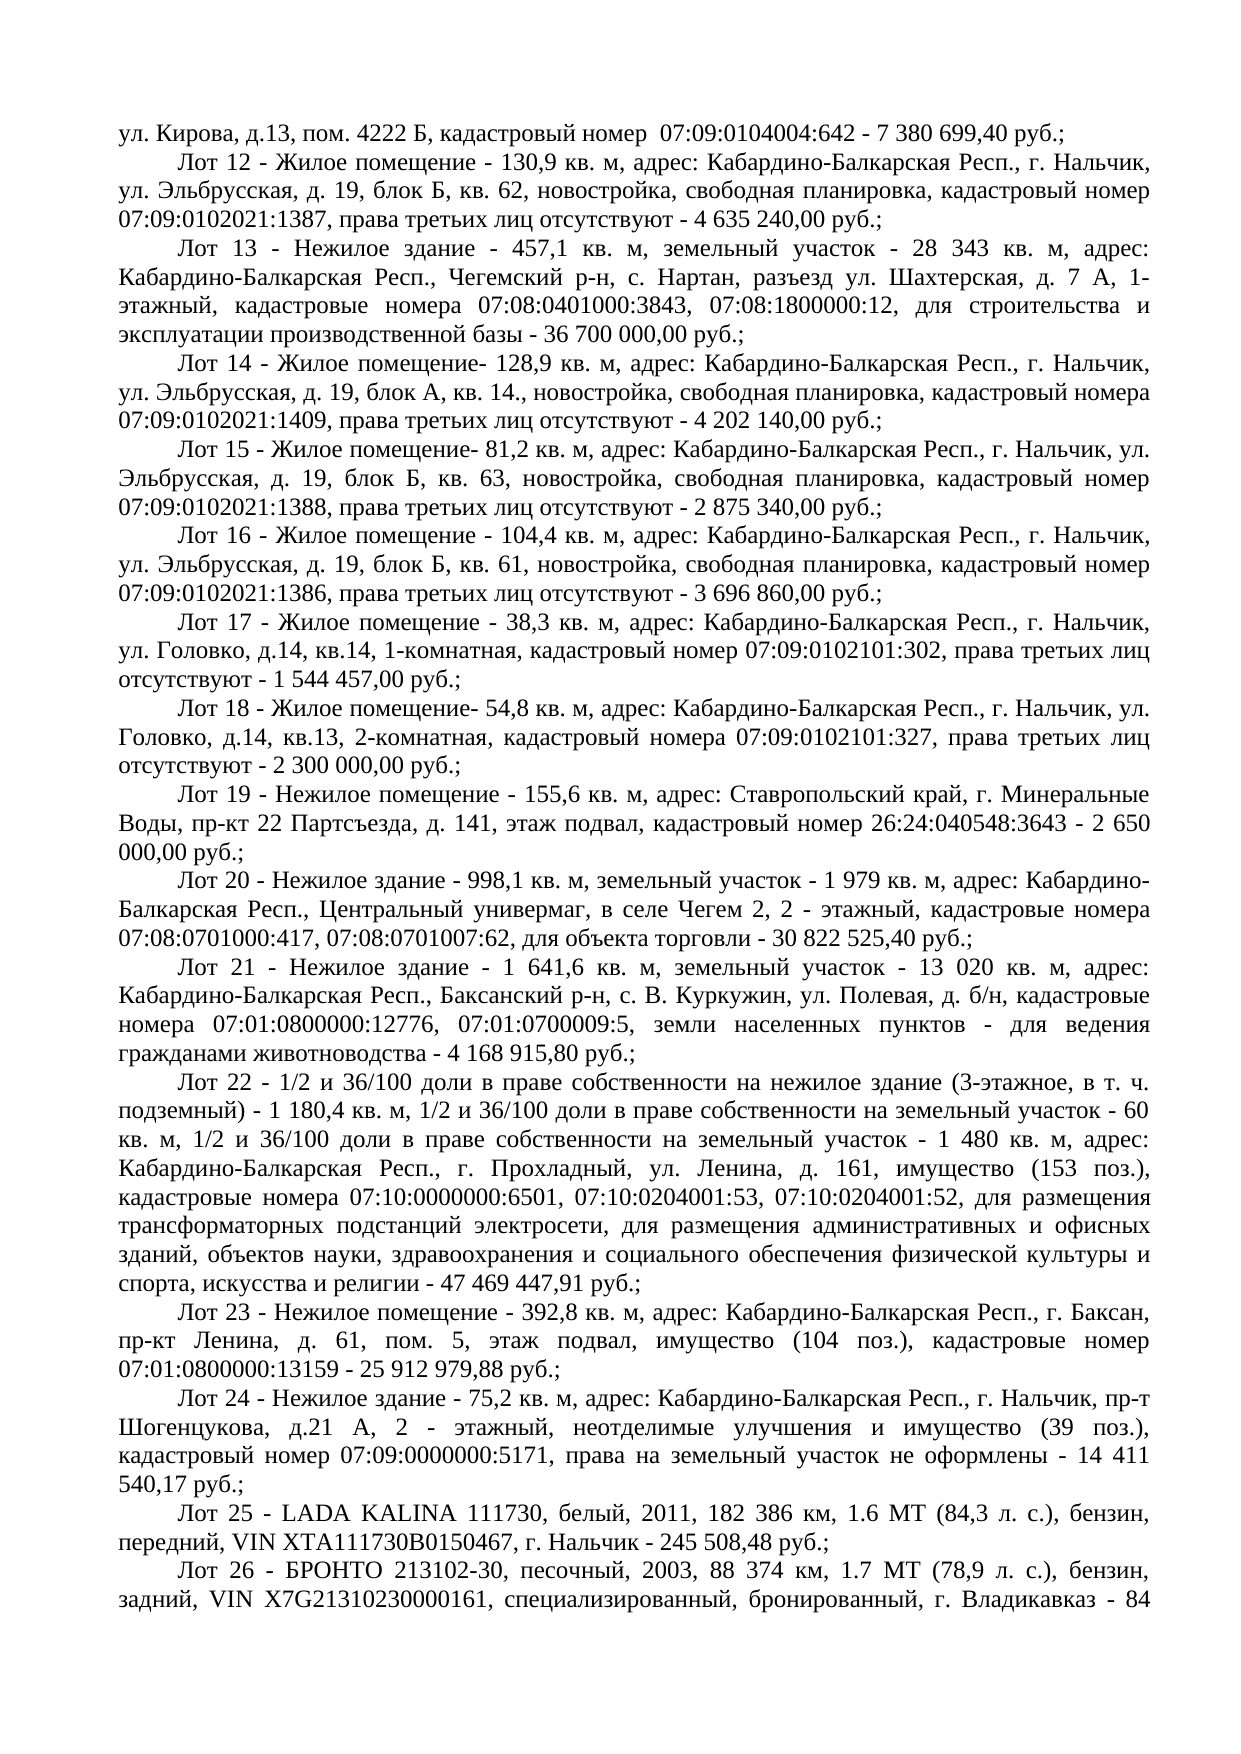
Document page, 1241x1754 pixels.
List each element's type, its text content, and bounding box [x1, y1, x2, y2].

text Лот 14 - Жилое помещение- 128,9 кв. м, адрес: Кабардино-Балкарская Респ., г. Нальчик, ул. Эльбрусская, д. 19, блок А, кв. 14., новостройка, свободная планировка, кадастровый номера 07:09:0102021:1409, права третьих лиц отсутствуют - 4 202 140,00 руб.; [118, 348, 1151, 434]
text Лот 12 - Жилое помещение - 130,9 кв. м, адрес: Кабардино-Балкарская Респ., г. Нальчик, ул. Эльбрусская, д. 19, блок Б, кв. 62, новостройка, свободная планировка, кадастровый номер 07:09:0102021:1387, права третьих лиц отсутствуют - 4 635 240,00 руб.; [118, 147, 1151, 233]
text Лот 24 - Нежилое здание - 75,2 кв. м, адрес: Кабардино-Балкарская Респ., г. Нальчик, пр-т Шогенцукова, д.21 А, 2 - этажный, неотделимые улучшения и имущество (39 поз.), кадастровый номер 07:09:0000000:5171, права на земельный участок не оформлены - 14 411 540,17 руб.; [118, 1383, 1151, 1498]
text Лот 22 - 1/2 и 36/100 доли в праве собственности на нежилое здание (3-этажное, в т. ч. подземный) - 1 180,4 кв. м, 1/2 и 36/100 доли в праве собственности на земельный участок - 60 кв. м, 1/2 и 36/100 доли в праве собственности на земельный участок - 1 480 кв. м, адрес: Кабардино-Балкарская Респ., г. Прохладный, ул. Ленина, д. 161, имущество (153 поз.), кадастровые номера 07:10:0000000:6501, 07:10:0204001:53, 07:10:0204001:52, для размещения трансформаторных подстанций электросети, для размещения административных и офисных зданий, объектов науки, здравоохранения и социального обеспечения физической культуры и спорта, искусства и религии - 47 469 447,91 руб.; [118, 1067, 1151, 1297]
text Лот 19 - Нежилое помещение - 155,6 кв. м, адрес: Ставропольский край, г. Минеральные Воды, пр-кт 22 Партсъезда, д. 141, этаж подвал, кадастровый номер 26:24:040548:3643 - 2 650 000,00 руб.; [118, 779, 1151, 866]
text Лот 21 - Нежилое здание - 1 641,6 кв. м, земельный участок - 13 020 кв. м, адрес: Кабардино-Балкарская Респ., Баксанский р-н, с. В. Куркужин, ул. Полевая, д. б/н, кадастровые номера 07:01:0800000:12776, 07:01:0700009:5, земли населенных пунктов - для ведения гражданами животноводства - 4 168 915,80 руб.; [118, 952, 1151, 1067]
text Лот 25 - LADA KALINA 111730, белый, 2011, 182 386 км, 1.6 МТ (84,3 л. с.), бензин, передний, VIN ХТА111730В0150467, г. Нальчик - 245 508,48 руб.; [118, 1498, 1151, 1556]
text Лот 16 - Жилое помещение - 104,4 кв. м, адрес: Кабардино-Балкарская Респ., г. Нальчик, ул. Эльбрусская, д. 19, блок Б, кв. 61, новостройка, свободная планировка, кадастровый номер 07:09:0102021:1386, права третьих лиц отсутствуют - 3 696 860,00 руб.; [118, 521, 1151, 607]
text Лот 20 - Нежилое здание - 998,1 кв. м, земельный участок - 1 979 кв. м, адрес: Кабардино-Балкарская Респ., Центральный универмаг, в селе Чегем 2, 2 - этажный, кадастровые номера 07:08:0701000:417, 07:08:0701007:62, для объекта торговли - 30 822 525,40 руб.; [118, 866, 1151, 952]
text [118, 118, 1151, 147]
text Лот 15 - Жилое помещение- 81,2 кв. м, адрес: Кабардино-Балкарская Респ., г. Нальчик, ул. Эльбрусская, д. 19, блок Б, кв. 63, новостройка, свободная планировка, кадастровый номер 07:09:0102021:1388, права третьих лиц отсутствуют - 2 875 340,00 руб.; [118, 434, 1151, 521]
text Лот 23 - Нежилое помещение - 392,8 кв. м, адрес: Кабардино-Балкарская Респ., г. Баксан, пр-кт Ленина, д. 61, пом. 5, этаж подвал, имущество (104 поз.), кадастровые номер 07:01:0800000:13159 - 25 912 979,88 руб.; [118, 1297, 1151, 1383]
text Лот 17 - Жилое помещение - 38,3 кв. м, адрес: Кабардино-Балкарская Респ., г. Нальчик, ул. Головко, д.14, кв.14, 1-комнатная, кадастровый номер 07:09:0102101:302, права третьих лиц отсутствуют - 1 544 457,00 руб.; [118, 607, 1151, 693]
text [118, 1556, 1151, 1613]
text Лот 18 - Жилое помещение- 54,8 кв. м, адрес: Кабардино-Балкарская Респ., г. Нальчик, ул. Головко, д.14, кв.13, 2-комнатная, кадастровый номера 07:09:0102101:327, права третьих лиц отсутствуют - 2 300 000,00 руб.; [118, 693, 1151, 779]
text Лот 13 - Нежилое здание - 457,1 кв. м, земельный участок - 28 343 кв. м, адрес: Кабардино-Балкарская Респ., Чегемский р-н, с. Нартан, разъезд ул. Шахтерская, д. 7 А, 1-этажный, кадастровые номера 07:08:0401000:3843, 07:08:1800000:12, для строительства и эксплуатации производственной базы - 36 700 000,00 руб.; [118, 233, 1151, 348]
